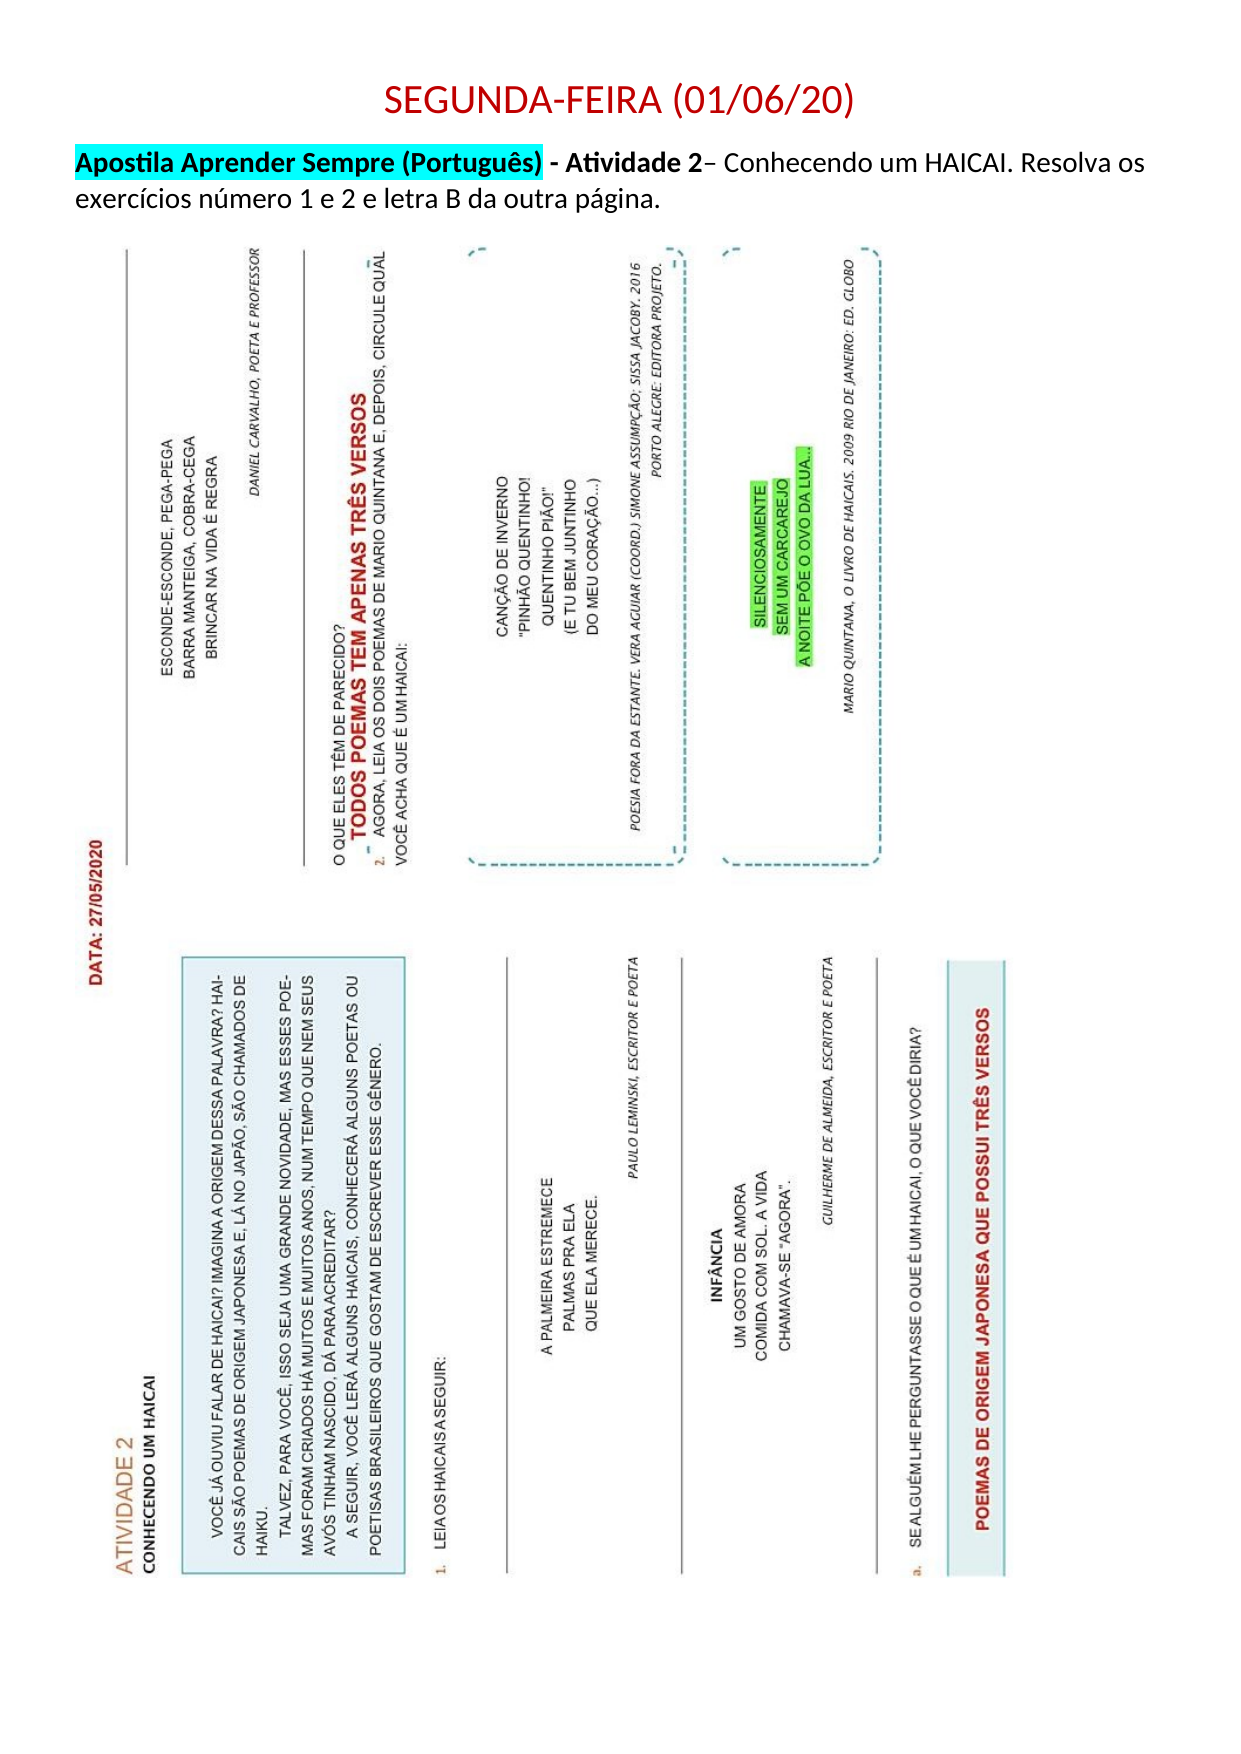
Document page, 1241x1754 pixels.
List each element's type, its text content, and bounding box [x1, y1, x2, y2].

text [219, 73, 1021, 124]
picture [75, 245, 1014, 1578]
text Apostila Aprender Sempre (Português) - Atividade 2– Conhecendo um HAICAI. Resolva os exercícios número 1 e 2 e letra B da outra página. [75, 144, 1180, 215]
